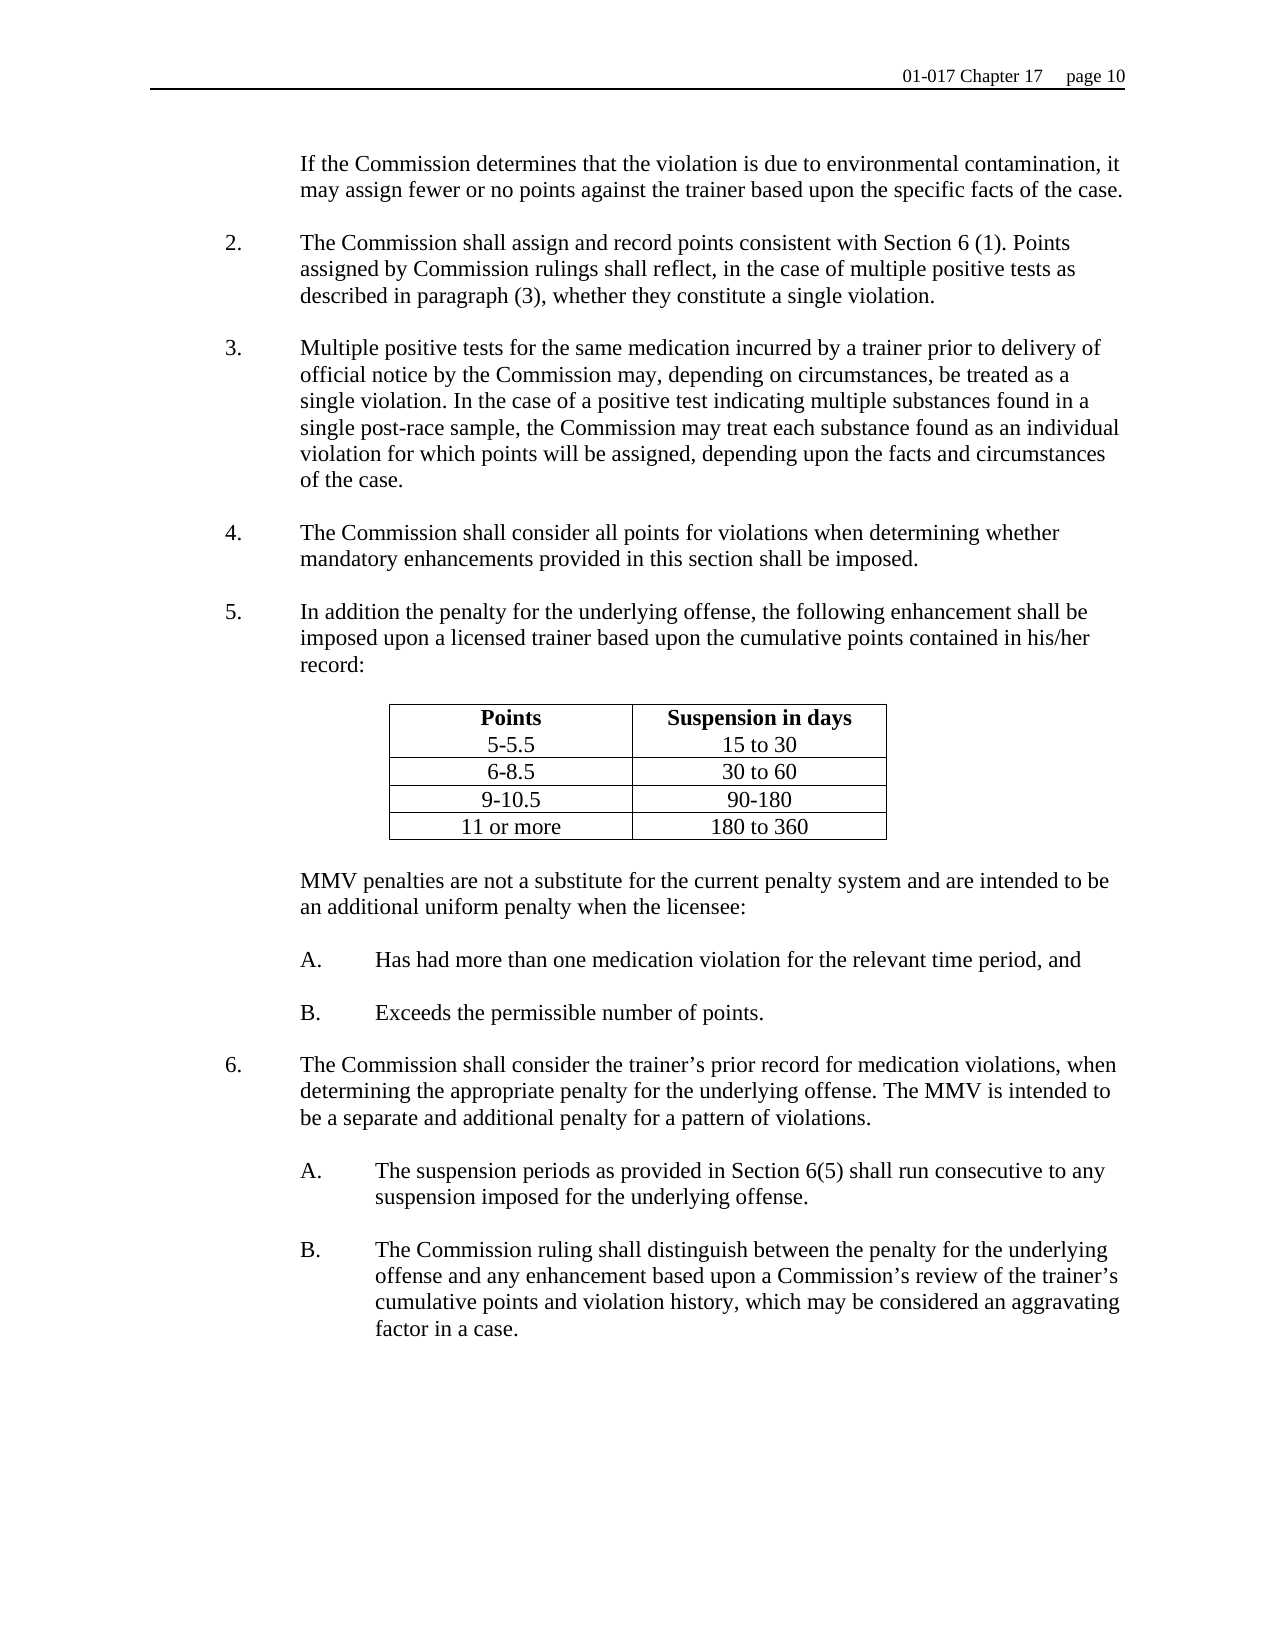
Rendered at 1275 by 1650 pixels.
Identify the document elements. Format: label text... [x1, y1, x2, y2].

table_cell 180 to 360 [633, 813, 886, 839]
text B. The Commission ruling shall distinguish between the penalty for the underlying offense and any enhancement based upon a Commission’s review of the trainer’s cumulative points and violation history, which may be considered an aggravating factor in a case. [300, 1236, 1125, 1341]
text If the Commission determines that the violation is due to environmental contamination, it may assign fewer or no points against the trainer based upon the specific facts of the case. [300, 150, 1134, 203]
text 6. The Commission shall consider the trainer’s prior record for medication violations, when determining the appropriate penalty for the underlying offense. The MMV is intended to be a separate and additional penalty for a pattern of violations. [225, 1051, 1125, 1130]
text A. The suspension periods as provided in Section 6(5) shall run consecutive to any suspension imposed for the underlying offense. [300, 1157, 1125, 1209]
table_cell 9-10.5 [390, 786, 632, 812]
text 2. The Commission shall assign and record points consistent with Section 6 (1). Points assigned by Commission rulings shall reflect, in the case of multiple positive tests as described in paragraph (3), whether they constitute a single violation. [225, 229, 1125, 308]
table_header Points 5-5.5 [390, 705, 632, 757]
table_cell 30 to 60 [633, 758, 886, 784]
text 4. The Commission shall consider all points for violations when determining whether mandatory enhancements provided in this section shall be imposed. [225, 519, 1125, 572]
text B. Exceeds the permissible number of points. [300, 998, 1125, 1025]
table_cell 6-8.5 [390, 758, 632, 784]
text MMV penalties are not a substitute for the current penalty system and are intended to be an additional uniform penalty when the licensee: [300, 867, 1125, 919]
text A. Has had more than one medication violation for the relevant time period, and [300, 946, 1125, 972]
table_header Suspension in days 15 to 30 [633, 705, 886, 757]
text 3. Multiple positive tests for the same medication incurred by a trainer prior to delivery of official notice by the Commission may, depending on circumstances, be treated as a single violation. In the case of a positive test indicating multiple substances found in a single post-race sample, the Commission may treat each substance found as an individual violation for which points will be assigned, depending upon the facts and circumstances of the case. [225, 334, 1125, 493]
table_cell 90-180 [633, 786, 886, 812]
text 5. In addition the penalty for the underlying offense, the following enhancement shall be imposed upon a licensed trainer based upon the cumulative points contained in his/her record: [225, 598, 1125, 677]
table_cell 11 or more [390, 813, 632, 839]
